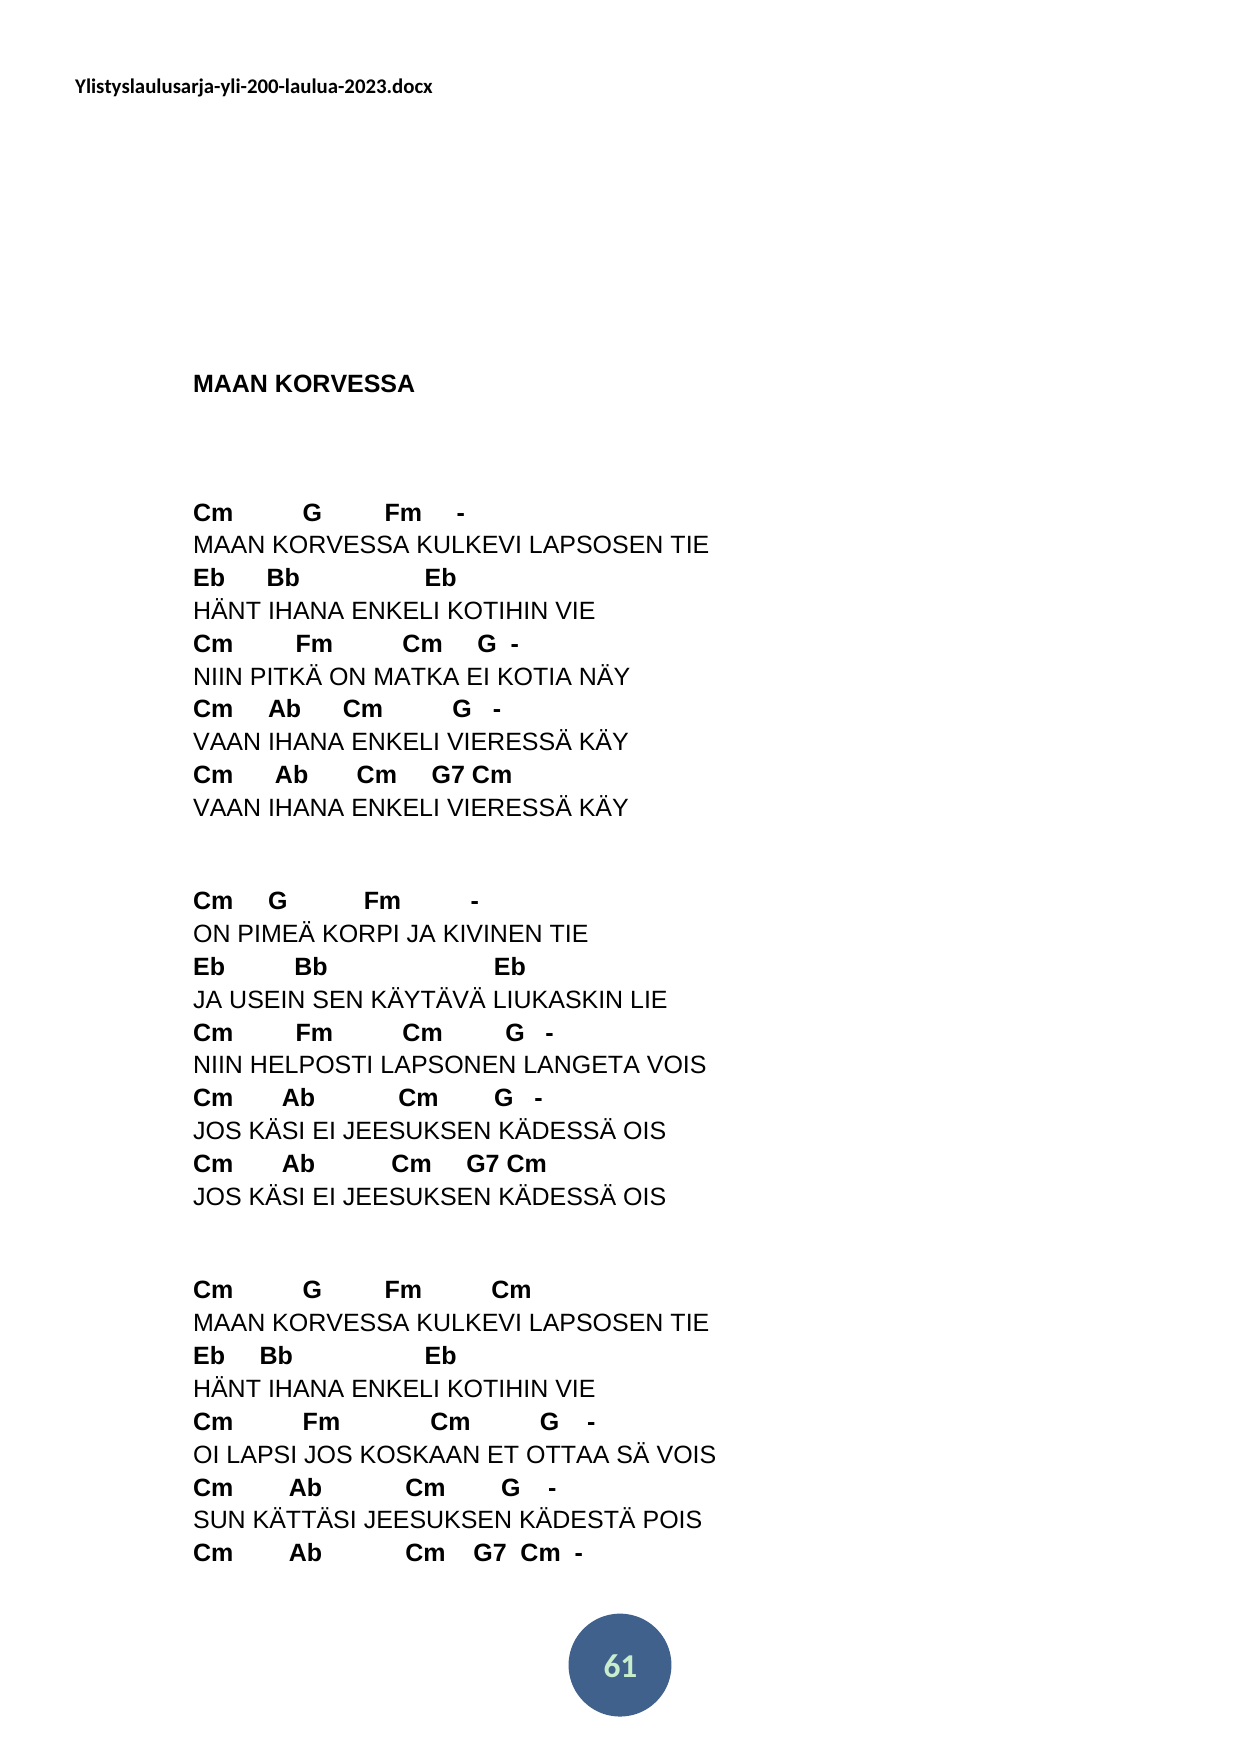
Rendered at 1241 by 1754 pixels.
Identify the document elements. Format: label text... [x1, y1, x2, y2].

text OI LAPSI JOS KOSKAAN ET OTTAA SÄ VOIS [193, 1440, 1165, 1468]
text NIIN HELPOSTI LAPSONEN LANGETA VOIS [193, 1050, 1165, 1079]
text Eb Bb Eb [193, 563, 1165, 592]
text MAAN KORVESSA [193, 369, 1165, 398]
text HÄNT IHANA ENKELI KOTIHIN VIE [193, 596, 1165, 625]
text Cm Ab Cm G - [193, 1083, 1165, 1112]
text Cm Ab Cm G7 Cm [193, 760, 1165, 789]
text Eb Bb Eb [193, 1341, 1165, 1370]
text JOS KÄSI EI JEESUKSEN KÄDESSÄ OIS [193, 1182, 1165, 1211]
text Cm Fm Cm G - [193, 1018, 1165, 1046]
text MAAN KORVESSA KULKEVI LAPSOSEN TIE [193, 1308, 1165, 1337]
text VAAN IHANA ENKELI VIERESSÄ KÄY [193, 727, 1165, 756]
text Cm Fm Cm G - [193, 629, 1165, 658]
text Cm Fm Cm G - [193, 1407, 1165, 1436]
text Cm G Fm Cm [193, 1275, 1165, 1304]
text Cm G Fm - [193, 497, 1165, 526]
text SUN KÄTTÄSI JEESUKSEN KÄDESTÄ POIS [193, 1505, 1165, 1534]
text JA USEIN SEN KÄYTÄVÄ LIUKASKIN LIE [193, 984, 1165, 1013]
text HÄNT IHANA ENKELI KOTIHIN VIE [193, 1374, 1165, 1403]
text Cm Ab Cm G7 Cm - [193, 1538, 1165, 1567]
text Cm G Fm - [193, 886, 1165, 915]
text Cm Ab Cm G - [193, 694, 1165, 723]
text Eb Bb Eb [193, 952, 1165, 981]
text VAAN IHANA ENKELI VIERESSÄ KÄY [193, 793, 1165, 822]
text Cm Ab Cm G - [193, 1473, 1165, 1501]
text Cm Ab Cm G7 Cm [193, 1149, 1165, 1178]
text ON PIMEÄ KORPI JA KIVINEN TIE [193, 919, 1165, 948]
text NIIN PITKÄ ON MATKA EI KOTIA NÄY [193, 662, 1165, 690]
text JOS KÄSI EI JEESUKSEN KÄDESSÄ OIS [193, 1116, 1165, 1145]
text MAAN KORVESSA KULKEVI LAPSOSEN TIE [193, 530, 1165, 559]
